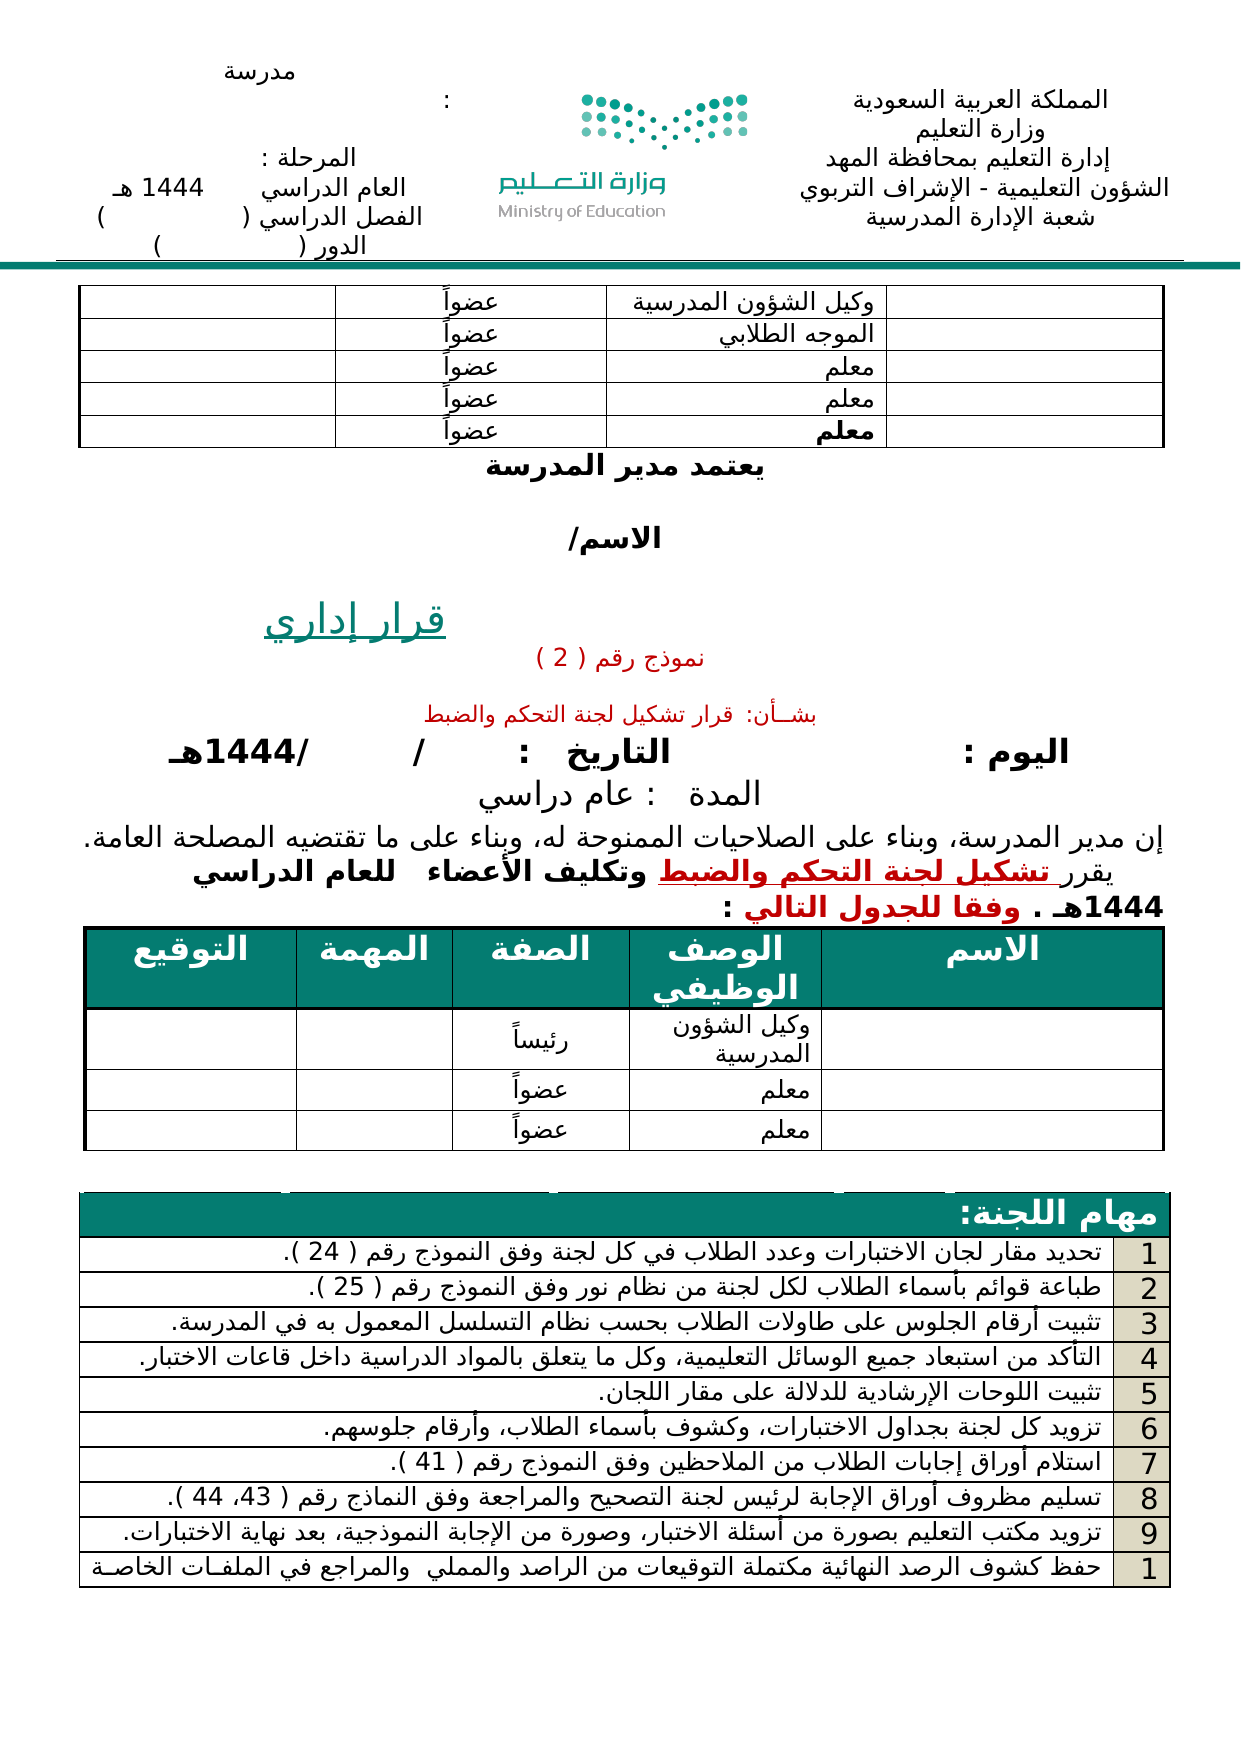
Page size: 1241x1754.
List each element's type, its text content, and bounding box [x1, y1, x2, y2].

text يعتمد مدير المدرسة [75, 448, 1165, 482]
table_cell [87, 1010, 296, 1069]
table_cell [822, 1010, 1162, 1069]
table_cell [297, 1070, 452, 1109]
table_cell استلام أوراق إجابات الطلاب من الملاحظين وفق النموذج رقم ( 41 ). [80, 1448, 1113, 1481]
table_cell عضواً [336, 383, 606, 414]
table_cell عضواً [336, 416, 606, 447]
table_cell [297, 1010, 452, 1069]
text الاسم/ [75, 521, 1165, 555]
table_header التوقيع [87, 930, 296, 1007]
subtitle اليوم : التاريخ : / /1444هـ المدة : عام دراسي [126, 732, 1113, 813]
table_cell تزويد مكتب التعليم بصورة من أسئلة الاختبار، وصورة من الإجابة النموذجية، بعد نهاية الاختبارات. [80, 1518, 1113, 1551]
table_cell [81, 286, 335, 318]
table_cell طباعة قوائم بأسماء الطلاب لكل لجنة من نظام نور وفق النموذج رقم ( 25 ). [80, 1273, 1113, 1306]
picture [488, 87, 752, 229]
table_cell تثبيت أرقام الجلوس على طاولات الطلاب بحسب نظام التسلسل المعمول به في المدرسة. [80, 1308, 1113, 1341]
table_cell تزويد كل لجنة بجداول الاختبارات، وكشوف بأسماء الطلاب، وأرقام جلوسهم. [80, 1413, 1113, 1446]
text يقرر تشكيل لجنة التحكم والضبط وتكليف الأعضاء للعام الدراسي 1444هـ . وفقا للجدول التالي : [73, 855, 1164, 924]
table_cell [887, 286, 1162, 318]
table_cell [297, 1111, 452, 1150]
table_cell [87, 1111, 296, 1150]
text إن مدير المدرسة، وبناء على الصلاحيات الممنوحة له، وبناء على ما تقتضيه المصلحة العامة. [75, 821, 1165, 855]
table_cell مهام اللجنة: [80, 1193, 1169, 1236]
table_cell [887, 383, 1162, 414]
table_cell معلم [607, 383, 886, 414]
text قرار إداري نموذج رقم ( 2 ) [75, 595, 1165, 673]
table_cell حفظ كشوف الرصد النهائية مكتملة التوقيعات من الراصد والمملي والمراجع في الملفات الخاصة بذلك. [80, 1553, 1113, 1586]
table_cell 8 [1114, 1483, 1169, 1516]
table_cell [87, 1070, 296, 1109]
table_cell [822, 1070, 1162, 1109]
table_cell [887, 351, 1162, 382]
table_cell [81, 319, 335, 350]
table_cell عضواً [336, 319, 606, 350]
table_cell تحديد مقار لجان الاختبارات وعدد الطلاب في كل لجنة وفق النموذج رقم ( 24 ). [80, 1238, 1113, 1271]
table_cell معلم [607, 416, 886, 447]
table_cell 6 [1114, 1413, 1169, 1446]
table_cell [81, 416, 335, 447]
table_cell تثبيت اللوحات الإرشادية للدلالة على مقار اللجان. [80, 1378, 1113, 1411]
table_cell 9 [1114, 1518, 1169, 1551]
text بشــأن: قرار تشكيل لجنة التحكم والضبط [75, 673, 1165, 728]
table_header المهمة [297, 930, 452, 1007]
table_cell 5 [1114, 1378, 1169, 1411]
table_cell 1 [1114, 1238, 1169, 1271]
table_cell معلم [607, 351, 886, 382]
table_cell 10 [1114, 1553, 1169, 1586]
table_cell معلم [630, 1070, 821, 1109]
table_header الاسم [822, 930, 1162, 1007]
table_cell عضواً [453, 1070, 629, 1109]
table_cell 7 [1114, 1448, 1169, 1481]
table_cell تسليم مظروف أوراق الإجابة لرئيس لجنة التصحيح والمراجعة وفق النماذج رقم ( 43، 44 ). [80, 1483, 1113, 1516]
table_cell وكيل الشؤون المدرسية [607, 286, 886, 318]
table_header الوصف الوظيفي [630, 930, 821, 1007]
table_cell التأكد من استبعاد جميع الوسائل التعليمية، وكل ما يتعلق بالمواد الدراسية داخل قاعات الاختبار. [80, 1343, 1113, 1376]
table_cell عضواً [453, 1111, 629, 1150]
table_cell [81, 383, 335, 414]
table_cell 4 [1114, 1343, 1169, 1376]
table_cell عضواً [336, 286, 606, 318]
table_cell الموجه الطلابي [607, 319, 886, 350]
table_cell [81, 351, 335, 382]
table_cell عضواً [336, 351, 606, 382]
table_cell 2 [1114, 1273, 1169, 1306]
table_cell [822, 1111, 1162, 1150]
table_cell [887, 416, 1162, 447]
table_cell رئيساً [453, 1010, 629, 1069]
table_cell 3 [1114, 1308, 1169, 1341]
table_header الصفة [453, 930, 629, 1007]
table_cell وكيل الشؤون المدرسية [630, 1010, 821, 1069]
table_cell معلم [630, 1111, 821, 1150]
table_cell [887, 319, 1162, 350]
